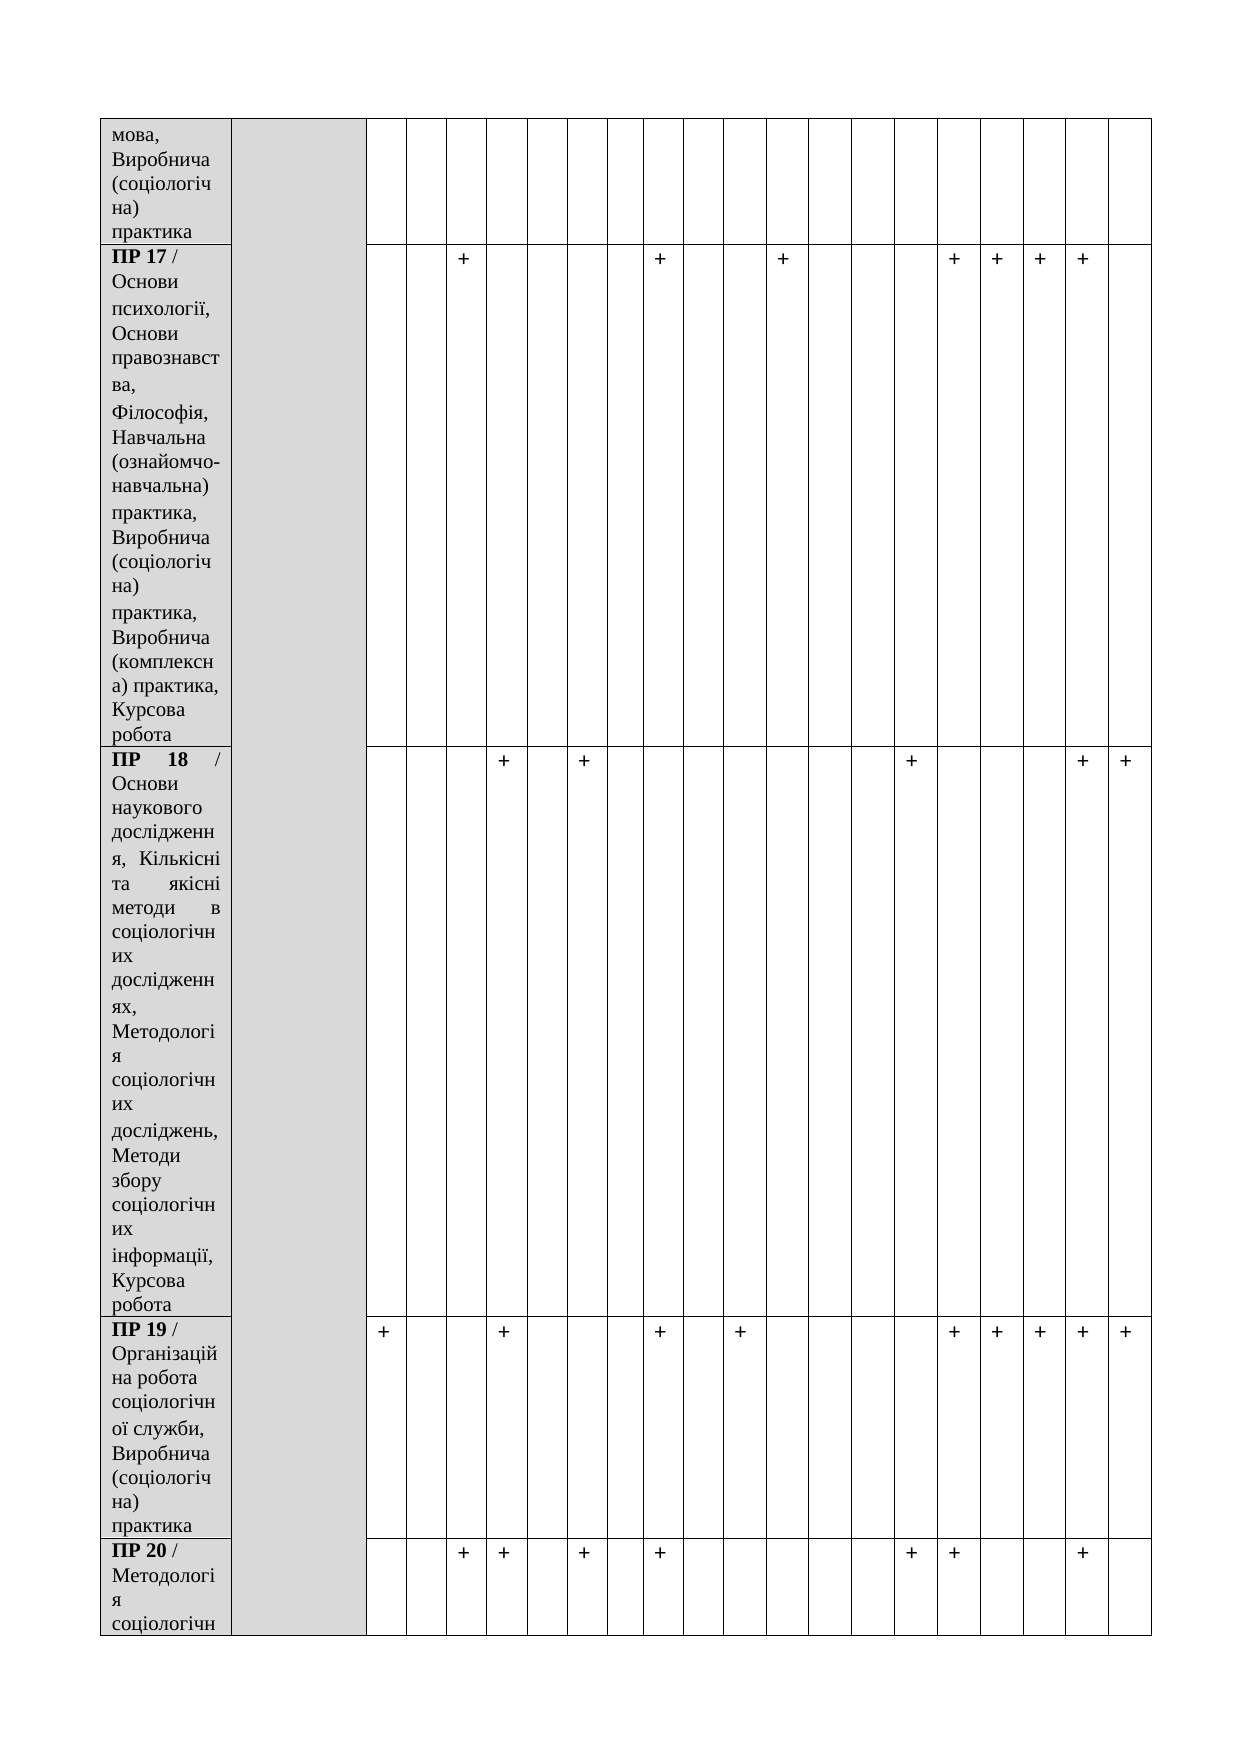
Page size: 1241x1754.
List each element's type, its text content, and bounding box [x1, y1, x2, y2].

table_cell [981, 747, 1023, 1316]
table_cell [1109, 245, 1151, 746]
table_cell [724, 1539, 766, 1635]
table_cell [1024, 747, 1065, 1316]
table_cell [1024, 1539, 1065, 1635]
table_cell [809, 245, 851, 746]
table_cell + [487, 1539, 527, 1635]
table_cell [767, 1317, 808, 1537]
table_cell [447, 1317, 486, 1537]
table_cell [608, 1317, 643, 1537]
table_cell [684, 1317, 723, 1537]
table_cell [101, 1539, 231, 1635]
table_cell [938, 119, 980, 243]
table_cell [407, 119, 446, 243]
table_cell + [1066, 1317, 1108, 1537]
table_cell [608, 1539, 643, 1635]
table_cell [407, 1539, 446, 1635]
table_cell [684, 1539, 723, 1635]
table_cell [852, 1539, 894, 1635]
table_cell + [568, 1539, 607, 1635]
table_cell + [644, 245, 683, 746]
table_cell [568, 1317, 607, 1537]
table_cell + [367, 1317, 406, 1537]
table_cell [684, 747, 723, 1316]
table_cell [568, 245, 607, 746]
table_cell [367, 119, 406, 243]
table_cell ПР 18 / Основи наукового дослідження, Кількісні та якісні методи в соціологічних дослідженнях, Методологія соціологічних досліджень, Методи збору соціологічних інформації, Курсова робота [101, 747, 231, 1316]
table_cell + [1109, 1317, 1151, 1537]
table_cell + [895, 1539, 937, 1635]
table_cell + [487, 747, 527, 1316]
table_cell + [1066, 747, 1108, 1316]
table_cell [724, 119, 766, 243]
table_cell ПР 19 / Організаційна робота соціологічної служби, Виробнича (соціологічна) практика [101, 1317, 231, 1537]
table_cell [724, 747, 766, 1316]
table_cell + [568, 747, 607, 1316]
table_cell + [981, 245, 1023, 746]
table_cell + [1066, 245, 1108, 746]
table_cell [767, 747, 808, 1316]
table_cell [895, 245, 937, 746]
table_cell [852, 1317, 894, 1537]
table_cell [809, 1317, 851, 1537]
table_cell [528, 1317, 567, 1537]
table_cell + [644, 1539, 683, 1635]
table_cell [528, 747, 567, 1316]
table_cell [938, 747, 980, 1316]
table_cell + [938, 1317, 980, 1537]
table_cell + [447, 119, 486, 243]
table_cell [1109, 1539, 1151, 1635]
table_cell + [447, 245, 486, 746]
table_cell [644, 747, 683, 1316]
table_cell [407, 1317, 446, 1537]
table_cell [644, 119, 683, 243]
table_cell ПР 17 / Основи психології, Основи правознавства, Філософія, Навчальна (ознайомчо-навчальна) практика, Виробнича (соціологічна) практика, Виробнича (комплексна) практика, Курсова робота [101, 245, 231, 746]
table_cell [895, 119, 937, 243]
table_cell + [1066, 119, 1108, 243]
table_cell [852, 245, 894, 746]
table_cell + [1109, 119, 1151, 243]
table_cell + [528, 119, 567, 243]
table_cell [487, 245, 527, 746]
table_cell [684, 245, 723, 746]
table_cell + [938, 245, 980, 746]
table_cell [101, 119, 231, 243]
table_cell [1024, 119, 1065, 243]
table_cell [407, 245, 446, 746]
table_cell [367, 1539, 406, 1635]
table_cell [981, 119, 1023, 243]
table_cell [809, 119, 851, 243]
table_cell [809, 747, 851, 1316]
table_cell + [767, 245, 808, 746]
table_cell [608, 119, 643, 243]
table_cell [608, 747, 643, 1316]
table_cell [367, 245, 406, 746]
table_cell [852, 747, 894, 1316]
table_cell [684, 119, 723, 243]
table_cell [767, 1539, 808, 1635]
table_cell + [1024, 245, 1065, 746]
table_cell + [981, 1317, 1023, 1537]
table_cell + [895, 747, 937, 1316]
table_cell [407, 747, 446, 1316]
table_cell + [938, 1539, 980, 1635]
table_cell + [644, 1317, 683, 1537]
table_cell [895, 1317, 937, 1537]
table_cell [447, 747, 486, 1316]
table_cell [367, 747, 406, 1316]
table_cell [568, 119, 607, 243]
table_cell [724, 245, 766, 746]
table_cell + [1066, 1539, 1108, 1635]
table_cell [487, 119, 527, 243]
table_cell [809, 1539, 851, 1635]
table_cell [608, 245, 643, 746]
table_cell + [1109, 747, 1151, 1316]
table_cell + [447, 1539, 486, 1635]
table_cell [528, 245, 567, 746]
table_cell + [724, 1317, 766, 1537]
table_cell + [487, 1317, 527, 1537]
table_cell [852, 119, 894, 243]
table_cell [767, 119, 808, 243]
table_cell [528, 1539, 567, 1635]
table_cell + [1024, 1317, 1065, 1537]
table_cell [981, 1539, 1023, 1635]
